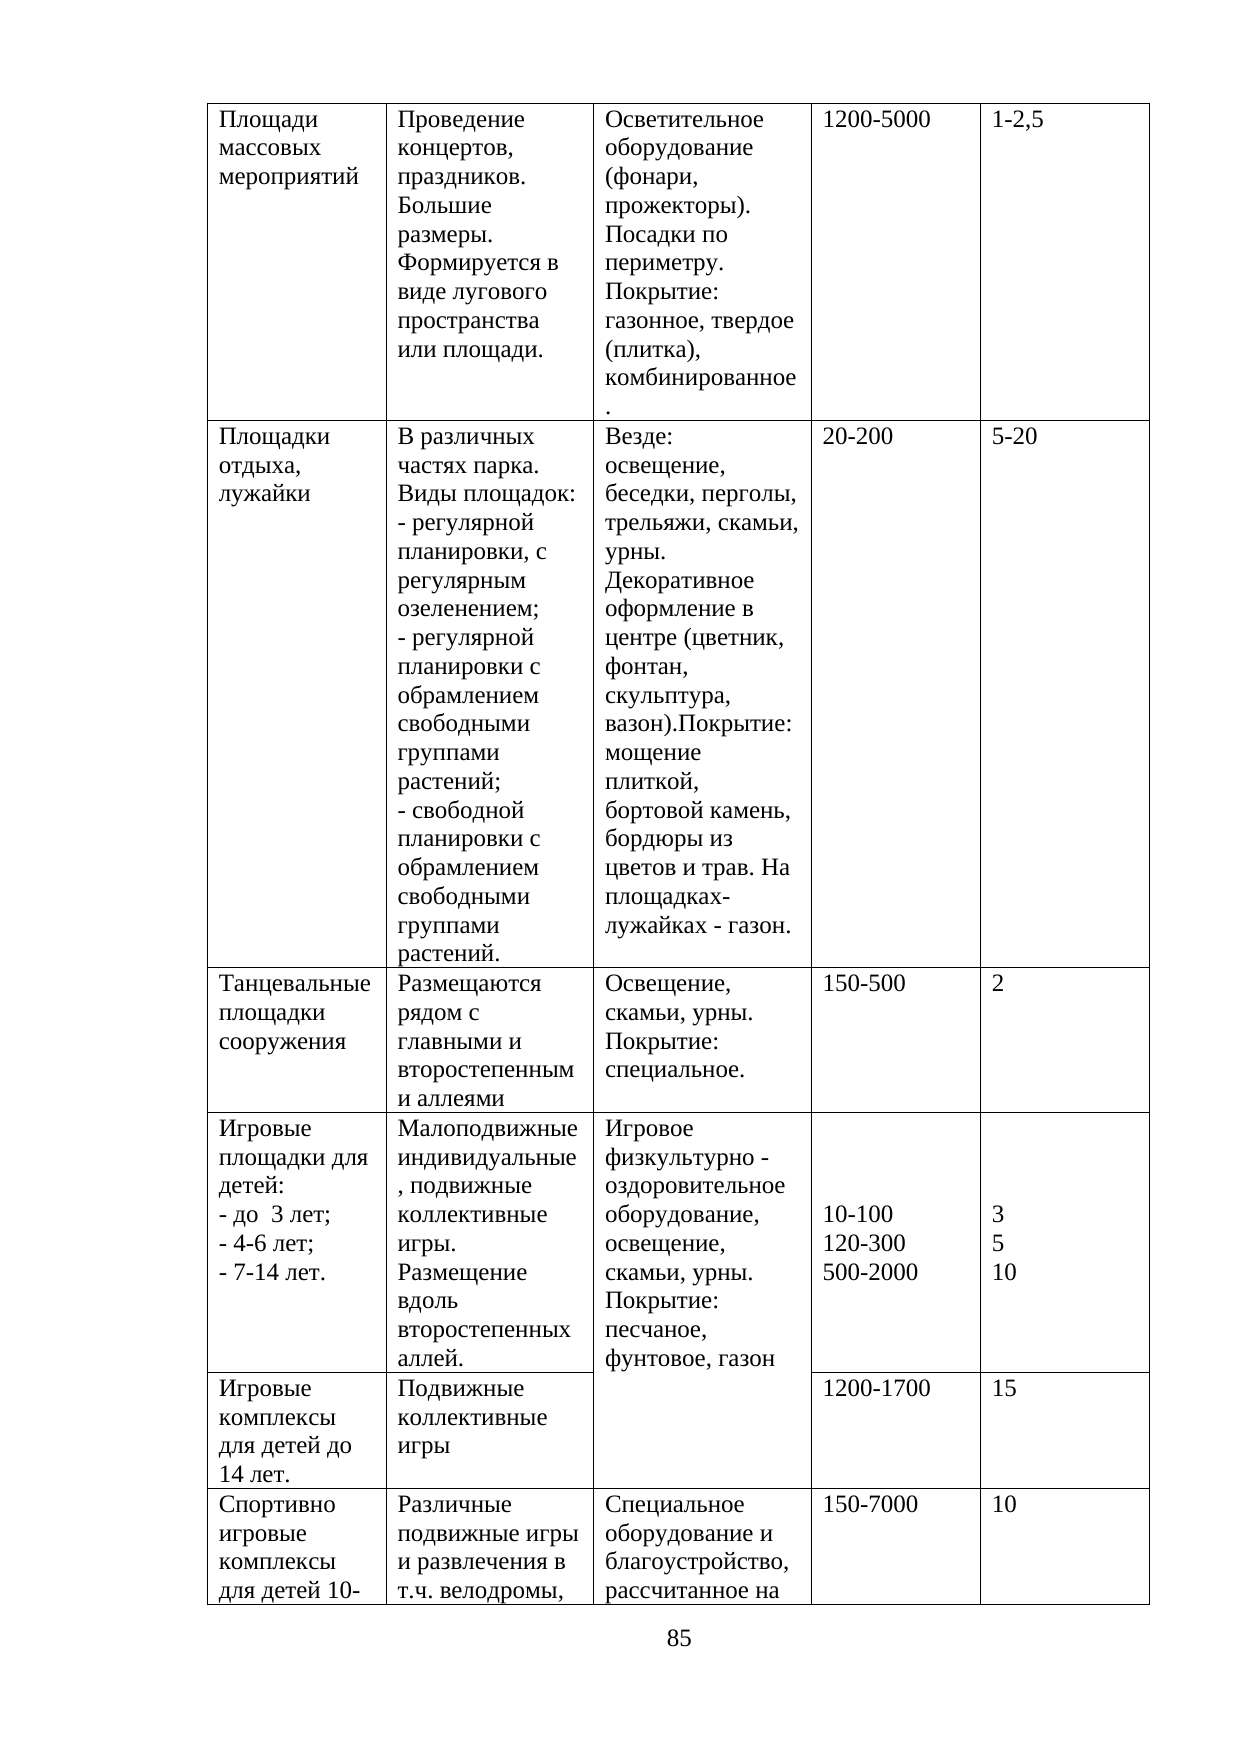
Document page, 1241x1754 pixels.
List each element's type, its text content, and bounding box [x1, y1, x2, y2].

table_cell 10 [981, 1489, 1149, 1604]
table_cell 10-100 120-300 500-2000 [812, 1113, 980, 1372]
table_cell 1200-1700 [812, 1373, 980, 1488]
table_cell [594, 1489, 811, 1604]
table_cell Игровое физкультурно - оздоровительное оборудование, освещение, скамьи, урны. Покрытие: песчаное, фунтовое, газон [594, 1113, 811, 1488]
table_cell Размещаются рядом с главными и второстепенными аллеями [387, 968, 593, 1112]
table_cell Танцевальные площадки сооружения [208, 968, 386, 1112]
table_cell 1200-5000 [812, 104, 980, 420]
table_cell Осветительное оборудование (фонари, прожекторы). Посадки по периметру. Покрытие: газонное, твердое (плитка), комбинированное. [594, 104, 811, 420]
table_cell Игровые комплексы для детей до 14 лет. [208, 1373, 386, 1488]
table_cell 2 [981, 968, 1149, 1112]
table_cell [208, 1489, 386, 1604]
table_cell Площади массовых мероприятий [208, 104, 386, 420]
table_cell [387, 1489, 593, 1604]
table_cell 3 5 10 [981, 1113, 1149, 1372]
table_cell Малоподвижные индивидуальные, подвижные коллективные игры. Размещение вдоль второстепенных аллей. [387, 1113, 593, 1372]
table_cell 150-500 [812, 968, 980, 1112]
table_cell Подвижные коллективные игры [387, 1373, 593, 1488]
table_cell Площадки отдыха, лужайки [208, 421, 386, 967]
table_cell Игровые площадки для детей: - до 3 лет; - 4-6 лет; - 7-14 лет. [208, 1113, 386, 1372]
table_cell Везде: освещение, беседки, перголы, трельяжи, скамьи, урны. Декоративное оформление в центре (цветник, фонтан, скульптура, вазон).Покрытие: мощение плиткой, бортовой камень, бордюры из цветов и трав. На площадках- лужайках - газон. [594, 421, 811, 967]
table_cell 15 [981, 1373, 1149, 1488]
table_cell 150-7000 [812, 1489, 980, 1604]
table_cell Проведение концертов, праздников. Большие размеры. Формируется в виде лугового пространства или площади. [387, 104, 593, 420]
table_cell 20-200 [812, 421, 980, 967]
table_cell Освещение, скамьи, урны. Покрытие: специальное. [594, 968, 811, 1112]
table_cell В различных частях парка. Виды площадок: - регулярной планировки, с регулярным озеленением; - регулярной планировки с обрамлением свободными группами растений; - свободной планировки с обрамлением свободными группами растений. [387, 421, 593, 967]
table_cell 1-2,5 [981, 104, 1149, 420]
table_cell 5-20 [981, 421, 1149, 967]
